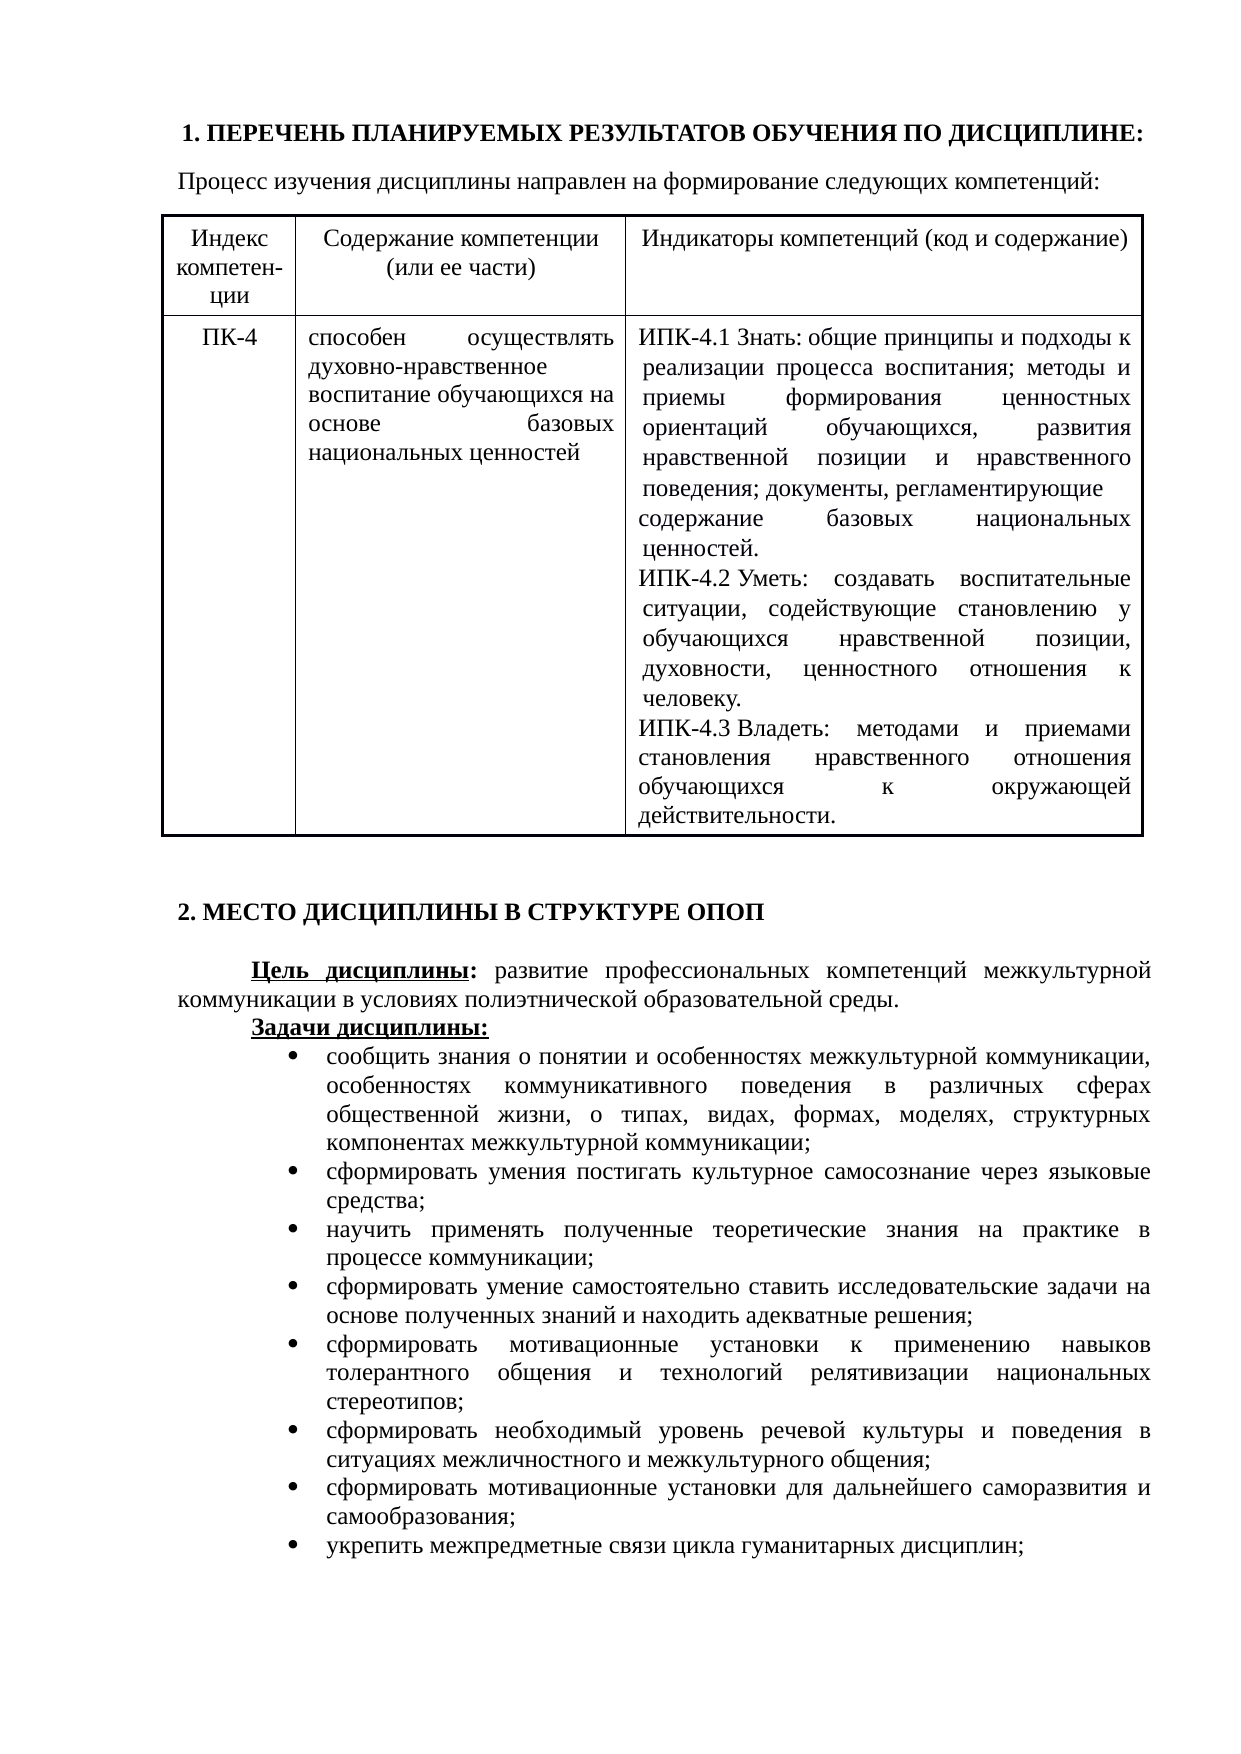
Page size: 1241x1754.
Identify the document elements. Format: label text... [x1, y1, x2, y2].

list сформировать мотивационные установки к применению навыков толерантного общения и технологий релятивизации национальных стереотипов; [288, 1329, 1152, 1415]
list научить применять полученные теоретические знания на практике в процессе коммуникации; [288, 1214, 1152, 1271]
list сформировать умения постигать культурное самосознание через языковые средства; [288, 1156, 1152, 1214]
table_header Индекс компетен-ции [164, 217, 295, 315]
text Цель дисциплины: развитие профессиональных компетенций межкультурной коммуникации в условиях полиэтнической образовательной среды. [177, 955, 1152, 1012]
list сформировать умение самостоятельно ставить исследовательские задачи на основе полученных знаний и находить адекватные решения; [288, 1271, 1152, 1329]
table_header Содержание компетенции (или ее части) [296, 217, 625, 315]
table_cell ПК-4 [164, 316, 295, 834]
text 2. Место дисциплины в структуре ОПОП [177, 897, 1152, 926]
list укрепить межпредметные связи цикла гуманитарных дисциплин; [288, 1530, 1152, 1559]
table_cell способен осуществлять духовно-нравственное воспитание обучающихся на основе базовых национальных ценностей [296, 316, 625, 834]
text Процесс изучения дисциплины направлен на формирование следующих компетенций: [177, 166, 1152, 195]
list сообщить знания о понятии и особенностях межкультурной коммуникации, особенностях коммуникативного поведения в различных сферах общественной жизни, о типах, видах, формах, моделях, структурных компонентах межкультурной коммуникации; [288, 1041, 1152, 1156]
list сформировать мотивационные установки для дальнейшего саморазвития и самообразования; [288, 1472, 1152, 1530]
text 1. ПЕРЕЧЕНЬ ПЛАНИРУЕМЫХ РЕЗУЛЬТАТОВ ОБУЧЕНИЯ ПО ДИСЦИПЛИНЕ: [181, 118, 1152, 147]
table_cell ИПК-4.1 Знать: общие принципы и подходы к реализации процесса воспитания; методы и приемы формирования ценностных ориентаций обучающихся, развития нравственной позиции и нравственного поведения; документы, регламентирующие содержание базовых национальных ценностей. ИПК-4.2 Уметь: создавать воспитательные ситуации, содействующие становлению у обучающихся нравственной позиции, духовности, ценностного отношения к человеку. ИПК-4.3 Владеть: методами и приемами становления нравственного отношения обучающихся к окружающей действительности. [626, 316, 1141, 834]
list сформировать необходимый уровень речевой культуры и поведения в ситуациях межличностного и межкультурного общения; [288, 1415, 1152, 1472]
text Задачи дисциплины: [177, 1012, 1152, 1041]
table_header Индикаторы компетенций (код и содержание) [626, 217, 1141, 315]
